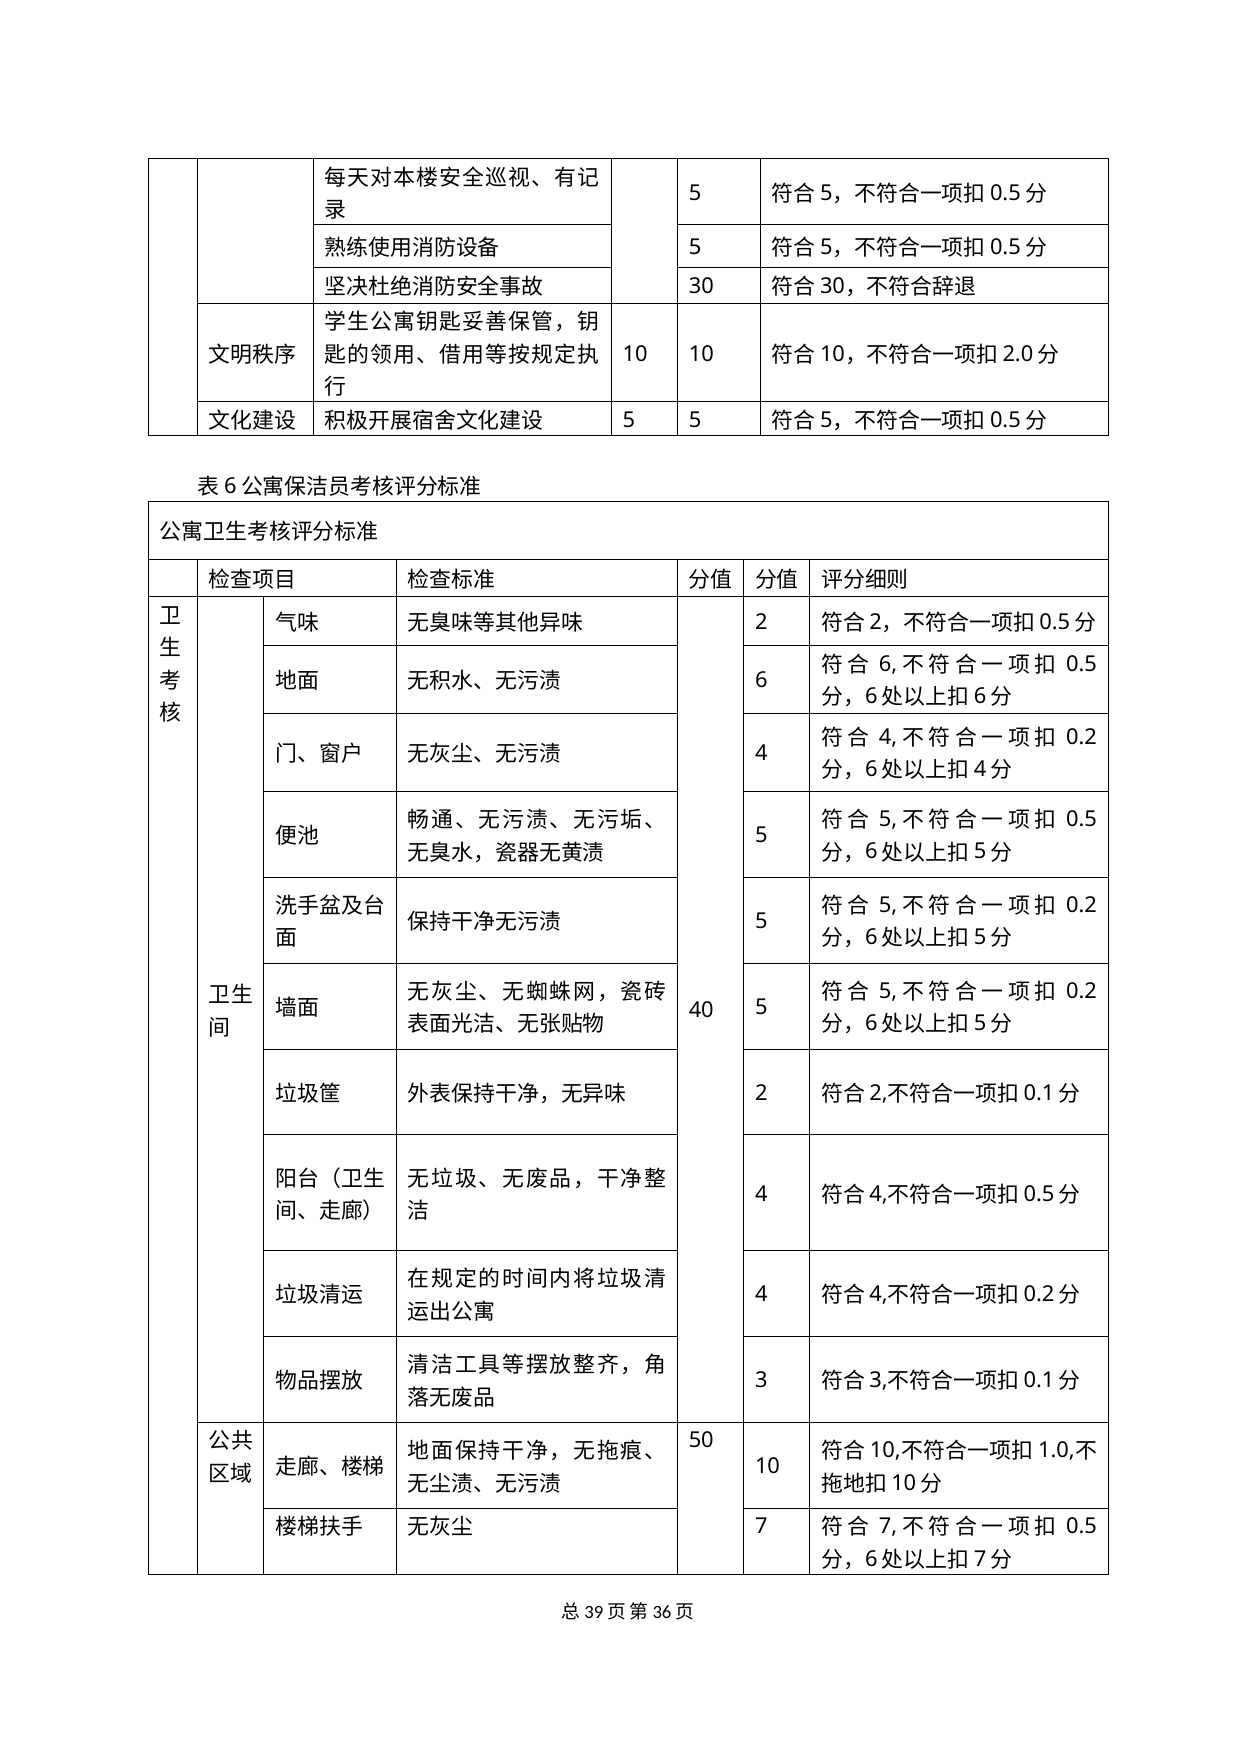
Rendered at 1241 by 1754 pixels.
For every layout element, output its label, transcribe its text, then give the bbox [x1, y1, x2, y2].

table_cell 10 [612, 304, 677, 401]
table_cell 10 [744, 1423, 809, 1508]
table_cell 畅通、无污渍、无污垢、无臭水，瓷器无黄渍 [397, 792, 677, 877]
table_cell 便池 [264, 792, 396, 877]
table_cell [149, 560, 197, 596]
table_cell 无垃圾、无废品，干净整洁 [397, 1135, 677, 1250]
table_cell 气味 [264, 597, 396, 644]
table_cell 走廊、楼梯 [264, 1423, 396, 1508]
table_cell 符合5，不符合一项扣0.5分 [761, 225, 1108, 267]
table_cell 墙面 [264, 964, 396, 1048]
table_cell 门、窗户 [264, 714, 396, 791]
table_cell 40 [678, 597, 743, 1422]
table_cell 5 [678, 225, 760, 267]
table_cell 符合7,不符合一项扣0.5分，6处以上扣7分 [810, 1509, 1108, 1574]
table_cell 地面保持干净，无拖痕、无尘渍、无污渍 [397, 1423, 677, 1508]
table_cell 每天对本楼安全巡视、有记录 [314, 159, 611, 224]
table_cell 垃圾清运 [264, 1251, 396, 1336]
table_cell 评分细则 [810, 560, 1108, 596]
table_cell 检查项目 [198, 560, 396, 596]
table_cell 无灰尘、无蜘蛛网，瓷砖表面光洁、无张贴物 [397, 964, 677, 1048]
table_cell 符合30，不符合辞退 [761, 268, 1108, 303]
table_cell 符合5,不符合一项扣0.2分，6处以上扣5分 [810, 964, 1108, 1048]
table_cell 符合5,不符合一项扣0.2分，6处以上扣5分 [810, 878, 1108, 962]
table_cell 无灰尘、无污渍 [397, 714, 677, 791]
table_cell 符合10，不符合一项扣2.0分 [761, 304, 1108, 401]
table_cell 符合5，不符合一项扣0.5分 [761, 159, 1108, 224]
table_cell 无灰尘 [397, 1509, 677, 1574]
table_cell 分值 [744, 560, 809, 596]
table_cell 5 [744, 964, 809, 1048]
table_cell 5 [678, 402, 760, 435]
table_cell 学生公寓钥匙妥善保管，钥匙的领用、借用等按规定执行 [314, 304, 611, 401]
table_cell 物品摆放 [264, 1337, 396, 1422]
table_cell 符合4,不符合一项扣0.5分 [810, 1135, 1108, 1250]
table_cell 5 [678, 159, 760, 224]
table_cell 检查标准 [397, 560, 677, 596]
table_cell 楼梯扶手 [264, 1509, 396, 1574]
table_cell 5 [744, 792, 809, 877]
table_cell 5 [612, 402, 677, 435]
table_cell 洗手盆及台面 [264, 878, 396, 962]
table_cell 无臭味等其他异味 [397, 597, 677, 644]
table_cell 50 [678, 1423, 743, 1574]
table_cell 符合6,不符合一项扣0.5分，6处以上扣6分 [810, 646, 1108, 712]
table_cell 保持干净无污渍 [397, 878, 677, 962]
table_cell 2 [744, 597, 809, 644]
table_cell 坚决杜绝消防安全事故 [314, 268, 611, 303]
table_cell 符合4,不符合一项扣0.2分，6处以上扣4分 [810, 714, 1108, 791]
table_cell 阳台（卫生间、走廊） [264, 1135, 396, 1250]
table_cell 4 [744, 1135, 809, 1250]
table_cell 清洁工具等摆放整齐，角落无废品 [397, 1337, 677, 1422]
table_header 公寓卫生考核评分标准 [149, 502, 1108, 559]
table_cell 符合10,不符合一项扣1.0,不拖地扣10分 [810, 1423, 1108, 1508]
table_cell 卫生间 [198, 597, 263, 1422]
table_cell 卫生考核 [149, 597, 197, 1574]
table_cell 30 [678, 268, 760, 303]
table_cell 积极开展宿舍文化建设 [314, 402, 611, 435]
table_cell 符合2,不符合一项扣0.1分 [810, 1050, 1108, 1134]
table_cell 外表保持干净，无异味 [397, 1050, 677, 1134]
table_cell 符合5，不符合一项扣0.5分 [761, 402, 1108, 435]
text 表6公寓保洁员考核评分标准 [148, 468, 1107, 501]
table_cell 符合2，不符合一项扣0.5分 [810, 597, 1108, 644]
table_cell 在规定的时间内将垃圾清运出公寓 [397, 1251, 677, 1336]
table_cell 7 [744, 1509, 809, 1574]
table_cell 文化建设 [198, 402, 313, 435]
table_cell 垃圾筐 [264, 1050, 396, 1134]
table_cell 4 [744, 714, 809, 791]
table_cell 无积水、无污渍 [397, 646, 677, 712]
table_cell 公共区域 [198, 1423, 263, 1574]
table_cell 地面 [264, 646, 396, 712]
table_cell 符合4,不符合一项扣0.2分 [810, 1251, 1108, 1336]
table_cell 分值 [678, 560, 743, 596]
table_cell 文明秩序 [198, 304, 313, 401]
table_cell 符合3,不符合一项扣0.1分 [810, 1337, 1108, 1422]
table_cell 2 [744, 1050, 809, 1134]
table_cell 5 [744, 878, 809, 962]
table_cell 符合5,不符合一项扣0.5分，6处以上扣5分 [810, 792, 1108, 877]
table_cell 4 [744, 1251, 809, 1336]
table_cell 熟练使用消防设备 [314, 225, 611, 267]
table_cell 6 [744, 646, 809, 712]
table_cell 10 [678, 304, 760, 401]
table_cell 3 [744, 1337, 809, 1422]
